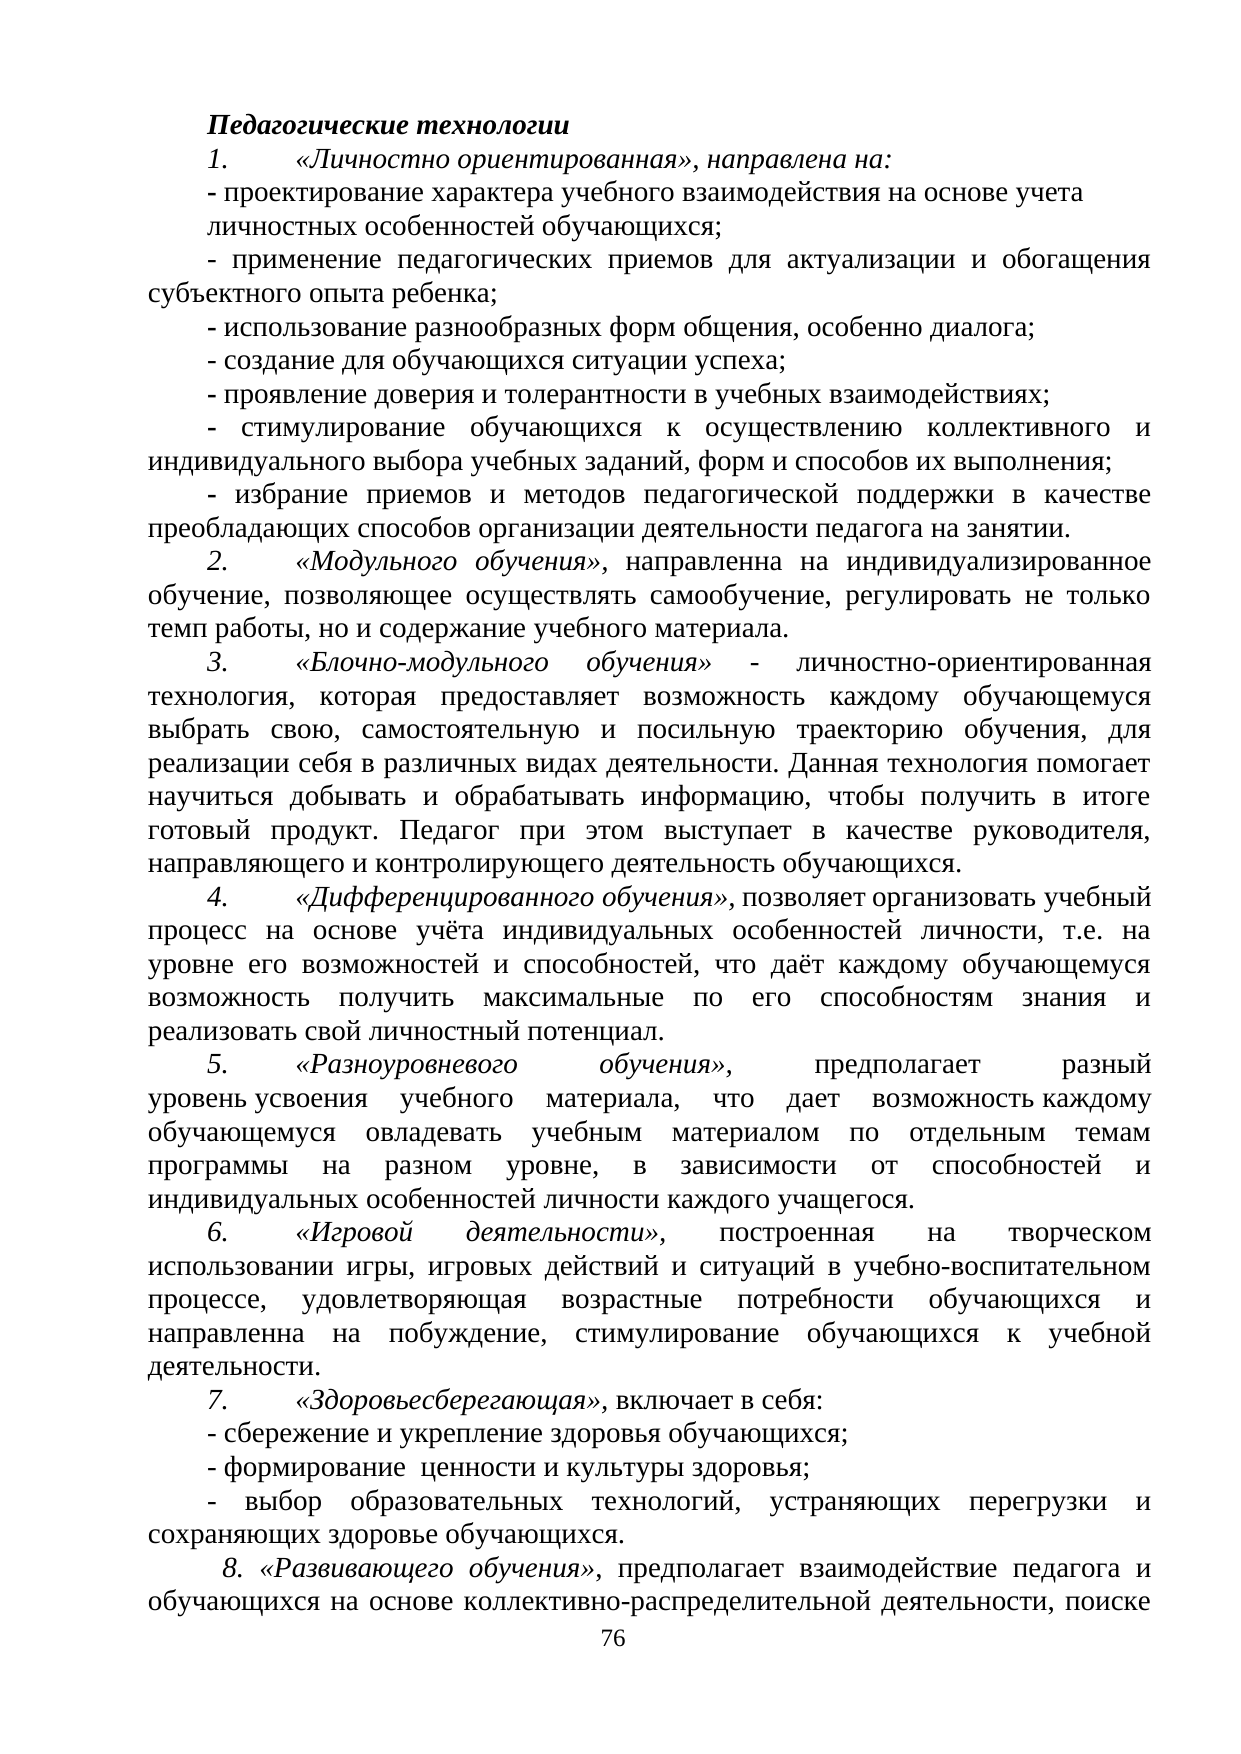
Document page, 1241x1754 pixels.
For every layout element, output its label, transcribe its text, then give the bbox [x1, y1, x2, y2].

text - проявление доверия и толерантности в учебных взаимодействиях; [148, 376, 1152, 409]
text - применение педагогических приемов для актуализации и обогащения субъектного опыта ребенка; [148, 242, 1152, 309]
text - выбор образовательных технологий, устраняющих перегрузки и сохраняющих здоровье обучающихся. [148, 1483, 1152, 1550]
list «Разноуровневого обучения», предполагает разный уровень усвоения учебного материала, что дает возможность каждому обучающемуся овладевать учебным материалом по отдельным темам программы на разном уровне, в зависимости от способностей и индивидуальных особенностей личности каждого учащегося. [148, 1047, 1152, 1214]
list «Личностно ориентированная», направлена на: [148, 141, 1152, 174]
text - использование разнообразных форм общения, особенно диалога; [148, 309, 1152, 342]
text - стимулирование обучающихся к осуществлению коллективного и индивидуального выбора учебных заданий, форм и способов их выполнения; [148, 409, 1152, 476]
text личностных особенностей обучающихся; [148, 208, 1152, 242]
text Педагогические технологии [148, 107, 1152, 141]
list «Здоровьесберегающая», включает в себя: [148, 1382, 1152, 1416]
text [148, 1550, 1152, 1617]
text - сбережение и укрепление здоровья обучающихся; [148, 1416, 1152, 1449]
list «Дифференцированного обучения», позволяет организовать учебный процесс на основе учёта индивидуальных особенностей личности, т.е. на уровне его возможностей и способностей, что даёт каждому обучающемуся возможность получить максимальные по его способностям знания и реализовать свой личностный потенциал. [148, 879, 1152, 1047]
text - избрание приемов и методов педагогической поддержки в качестве преобладающих способов организации деятельности педагога на занятии. [148, 476, 1152, 543]
list - проектирование характера учебного взаимодействия на основе учета [148, 174, 1152, 208]
list «Модульного обучения», направленна на индивидуализированное обучение, позволяющее осуществлять самообучение, регулировать не только темп работы, но и содержание учебного материала. [148, 543, 1152, 644]
list «Игровой деятельности», построенная на творческом использовании игры, игровых действий и ситуаций в учебно-воспитательном процессе, удовлетворяющая возрастные потребности обучающихся и направленна на побуждение, стимулирование обучающихся к учебной деятельности. [148, 1214, 1152, 1382]
text - формирование ценности и культуры здоровья; [148, 1449, 1152, 1483]
list «Блочно-модульного обучения» - личностно-ориентированная технология, которая предоставляет возможность каждому обучающемуся выбрать свою, самостоятельную и посильную траекторию обучения, для реализации себя в различных видах деятельности. Данная технология помогает научиться добывать и обрабатывать информацию, чтобы получить в итоге готовый продукт. Педагог при этом выступает в качестве руководителя, направляющего и контролирующего деятельность обучающихся. [148, 644, 1152, 879]
text - создание для обучающихся ситуации успеха; [148, 342, 1152, 376]
